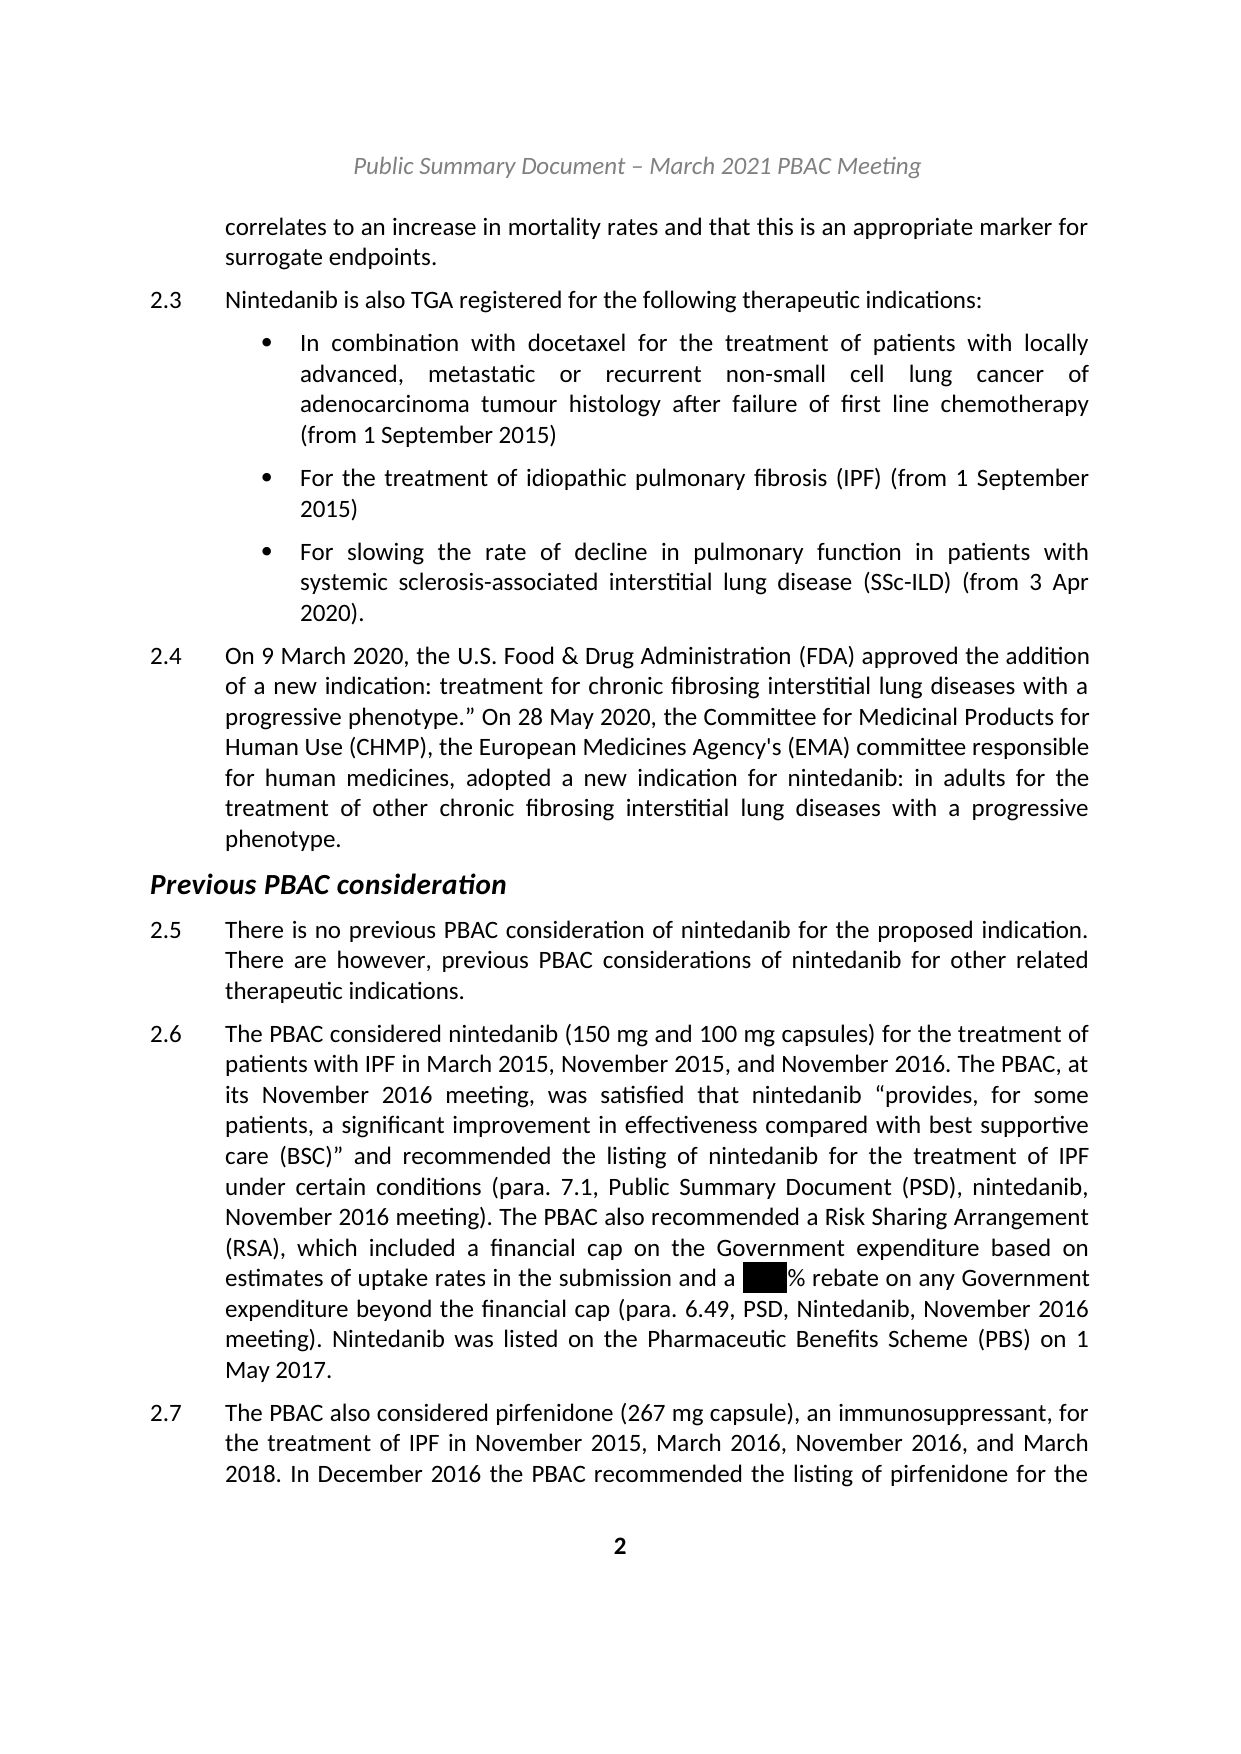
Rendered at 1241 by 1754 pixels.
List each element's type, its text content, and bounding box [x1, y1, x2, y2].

list For the treatment of idiopathic pulmonary fibrosis (IPF) (from 1 September 2015) [262, 462, 1090, 523]
text Nintedanib is also TGA registered for the following therapeutic indications: [150, 284, 1090, 315]
list There is no previous PBAC consideration of nintedanib for the proposed indication. There are however, previous PBAC considerations of nintedanib for other related therapeutic indications. [150, 914, 1090, 1006]
subtitle Previous PBAC consideration [150, 866, 1090, 902]
list In combination with docetaxel for the treatment of patients with locally advanced, metastatic or recurrent non-small cell lung cancer of adenocarcinoma tumour histology after failure of first line chemotherapy (from 1 September 2015) [262, 328, 1090, 450]
list For slowing the rate of decline in pulmonary function in patients with systemic sclerosis-associated interstitial lung disease (SSc-ILD) (from 3 Apr 2020). [262, 536, 1090, 627]
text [150, 211, 1090, 272]
text On 9 March 2020, the U.S. Food & Drug Administration (FDA) approved the addition of a new indication: treatment for chronic fibrosing interstitial lung diseases with a progressive phenotype.” On 28 May 2020, the Committee for Medicinal Products for Human Use (CHMP), the European Medicines Agency's (EMA) committee responsible for human medicines, adopted a new indication for nintedanib: in adults for the treatment of other chronic fibrosing interstitial lung diseases with a progressive phenotype. [150, 640, 1090, 853]
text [150, 1397, 1090, 1488]
text The PBAC considered nintedanib (150 mg and 100 mg capsules) for the treatment of patients with IPF in March 2015, November 2015, and November 2016. The PBAC, at its November 2016 meeting, was satisfied that nintedanib “provides, for some patients, a significant improvement in effectiveness compared with best supportive care (BSC)” and recommended the listing of nintedanib for the treatment of IPF under certain conditions (para. 7.1, Public Summary Document (PSD), nintedanib, November 2016 meeting). The PBAC also recommended a Risk Sharing Arrangement (RSA), which included a financial cap on the Government expenditure based on estimates of uptake rates in the submission and a ''''''''% rebate on any Government expenditure beyond the financial cap (para. 6.49, PSD, Nintedanib, November 2016 meeting). Nintedanib was listed on the Pharmaceutic Benefits Scheme (PBS) on 1 May 2017. [150, 1018, 1090, 1384]
